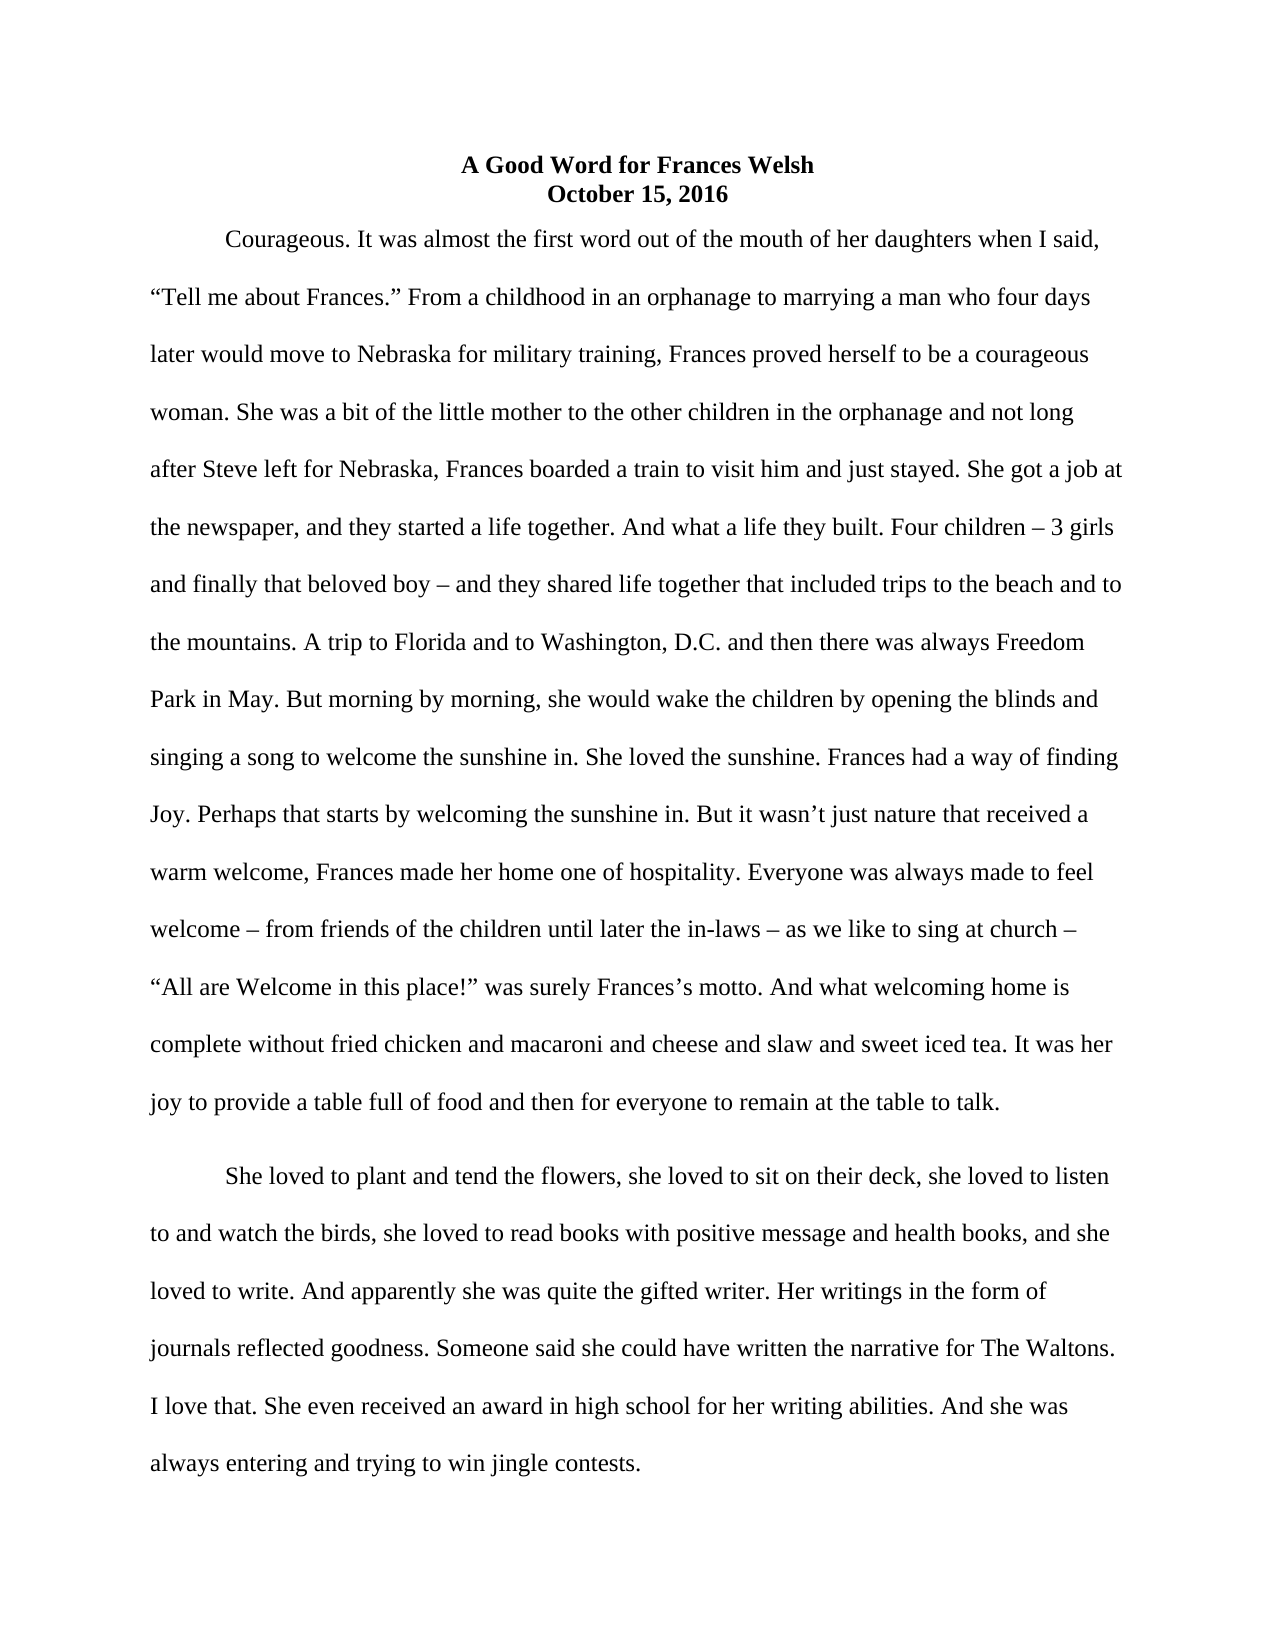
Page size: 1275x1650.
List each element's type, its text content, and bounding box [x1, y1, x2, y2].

text She loved to plant and tend the flowers, she loved to sit on their deck, she loved to listen to and watch the birds, she loved to read books with positive message and health books, and she loved to write. And apparently she was quite the gifted writer. Her writings in the form of journals reflected goodness. Someone said she could have written the narrative for The Waltons. I love that. She even received an award in high school for her writing abilities. And she was always entering and trying to win jingle contests. [150, 1161, 1125, 1477]
text Courageous. It was almost the first word out of the mouth of her daughters when I said, “Tell me about Frances.” From a childhood in an orphanage to marrying a man who four days later would move to Nebraska for military training, Frances proved herself to be a courageous woman. She was a bit of the little mother to the other children in the orphanage and not long after Steve left for Nebraska, Frances boarded a train to visit him and just stayed. She got a job at the newspaper, and they started a life together. And what a life they built. Four children – 3 girls and finally that beloved boy – and they shared life together that included trips to the beach and to the mountains. A trip to Florida and to Washington, D.C. and then there was always Freedom Park in May. But morning by morning, she would wake the children by opening the blinds and singing a song to welcome the sunshine in. She loved the sunshine. Frances had a way of finding Joy. Perhaps that starts by welcoming the sunshine in. But it wasn’t just nature that received a warm welcome, Frances made her home one of hospitality. Everyone was always made to feel welcome – from friends of the children until later the in-laws – as we like to sing at church – “All are Welcome in this place!” was surely Frances’s motto. And what welcoming home is complete without fried chicken and macaroni and cheese and slaw and sweet iced tea. It was her joy to provide a table full of food and then for everyone to remain at the table to talk. [150, 224, 1125, 1115]
text A Good Word for Frances Welsh October 15, 2016 [150, 150, 1125, 207]
